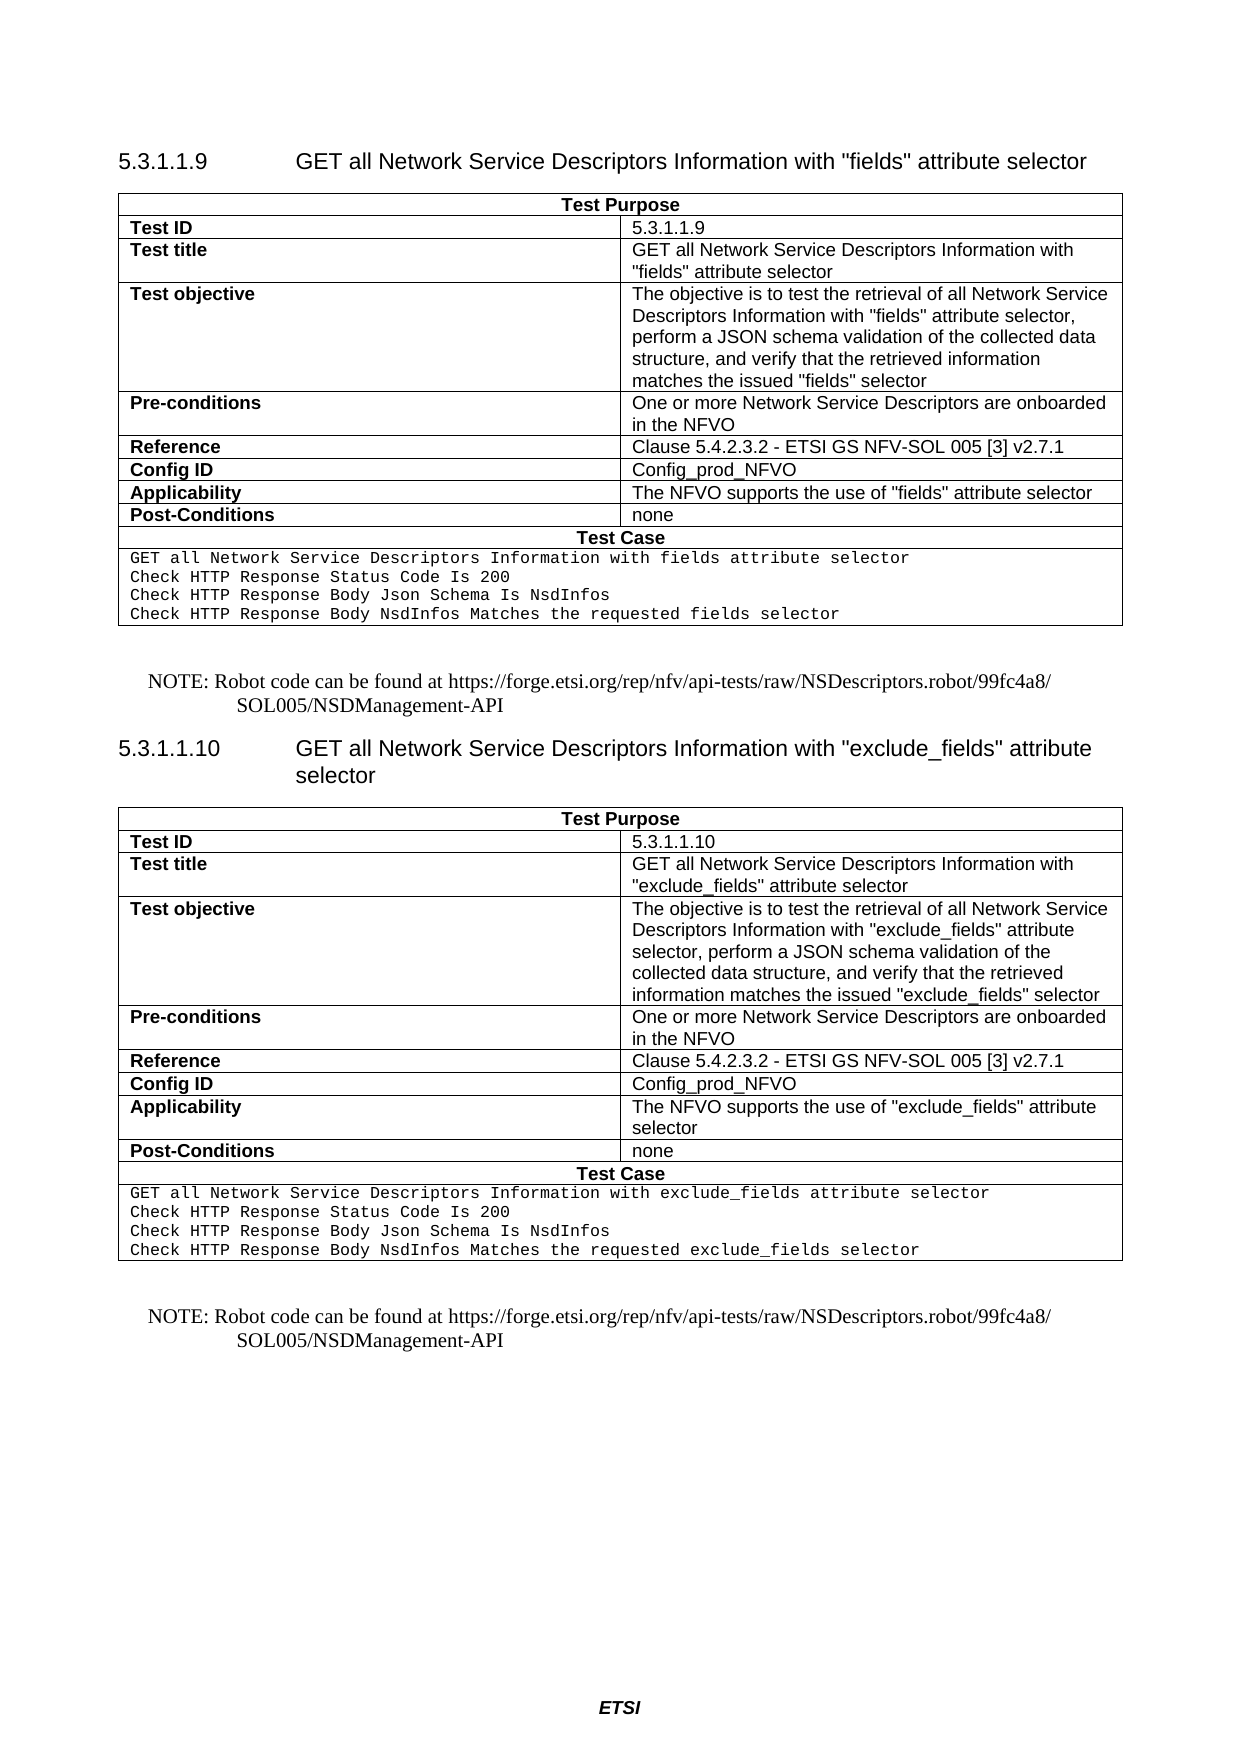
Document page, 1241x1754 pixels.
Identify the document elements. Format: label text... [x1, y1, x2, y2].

table_cell Test ID [119, 216, 620, 238]
table_cell The NFVO supports the use of "exclude_fields" attribute selector [621, 1096, 1122, 1139]
table_cell Applicability [119, 481, 620, 503]
table_cell GET all Network Service Descriptors Information with "fields" attribute selector [621, 239, 1122, 282]
text NOTE: Robot code can be found at https://forge.etsi.org/rep/nfv/api-tests/raw/NSDescriptors.robot/99fc4a8/SOL005/NSDManagement-API [148, 668, 1122, 717]
subtitle 5.3.1.1.10 GET all Network Service Descriptors Information with "exclude_fields" attribute selector [118, 735, 1122, 788]
table_cell Test objective [119, 283, 620, 391]
table_cell One or more Network Service Descriptors are onboarded in the NFVO [621, 392, 1122, 435]
table_cell Pre-conditions [119, 1006, 620, 1049]
table_cell Applicability [119, 1096, 620, 1139]
table_cell Post-Conditions [119, 504, 620, 526]
table_cell Clause 5.4.2.3.2 - ETSI GS NFV-SOL 005 [3] v2.7.1 [621, 436, 1122, 458]
table_cell Config_prod_NFVO [621, 459, 1122, 480]
table_cell The objective is to test the retrieval of all Network Service Descriptors Information with "exclude_fields" attribute selector, perform a JSON schema validation of the collected data structure, and verify that the retrieved information matches the issued "exclude_fields" selector [621, 897, 1122, 1005]
table_cell Config ID [119, 459, 620, 480]
table_cell The NFVO supports the use of "fields" attribute selector [621, 481, 1122, 503]
table_cell GET all Network Service Descriptors Information with exclude_fields attribute selector Check HTTP Response Status Code Is 200 Check HTTP Response Body Json Schema Is NsdInfos Check HTTP Response Body NsdInfos Matches the requested exclude_fields selector [119, 1185, 1122, 1260]
table_cell Test title [119, 853, 620, 896]
table_header Test Purpose [119, 808, 1122, 829]
table_cell Config_prod_NFVO [621, 1073, 1122, 1094]
table_cell Test title [119, 239, 620, 282]
table_cell Post-Conditions [119, 1140, 620, 1161]
table_cell none [621, 504, 1122, 526]
table_cell GET all Network Service Descriptors Information with "exclude_fields" attribute selector [621, 853, 1122, 896]
text NOTE: Robot code can be found at https://forge.etsi.org/rep/nfv/api-tests/raw/NSDescriptors.robot/99fc4a8/SOL005/NSDManagement-API [148, 1304, 1122, 1352]
subtitle 5.3.1.1.9 GET all Network Service Descriptors Information with "fields" attribute selector [118, 148, 1122, 174]
table_cell The objective is to test the retrieval of all Network Service Descriptors Information with "fields" attribute selector, perform a JSON schema validation of the collected data structure, and verify that the retrieved information matches the issued "fields" selector [621, 283, 1122, 391]
table_cell One or more Network Service Descriptors are onboarded in the NFVO [621, 1006, 1122, 1049]
table_cell Pre-conditions [119, 392, 620, 435]
table_cell Reference [119, 1050, 620, 1072]
table_cell Reference [119, 436, 620, 458]
table_cell Test Case [119, 1162, 1122, 1184]
table_cell none [621, 1140, 1122, 1161]
table_cell Clause 5.4.2.3.2 - ETSI GS NFV-SOL 005 [3] v2.7.1 [621, 1050, 1122, 1072]
table_cell 5.3.1.1.10 [621, 831, 1122, 852]
table_header Test Purpose [119, 194, 1122, 215]
table_cell GET all Network Service Descriptors Information with fields attribute selector Check HTTP Response Status Code Is 200 Check HTTP Response Body Json Schema Is NsdInfos Check HTTP Response Body NsdInfos Matches the requested fields selector [119, 549, 1122, 625]
table_cell Test Case [119, 527, 1122, 548]
table_cell 5.3.1.1.9 [621, 216, 1122, 238]
table_cell Test ID [119, 831, 620, 852]
table_cell Config ID [119, 1073, 620, 1094]
table_cell Test objective [119, 897, 620, 1005]
